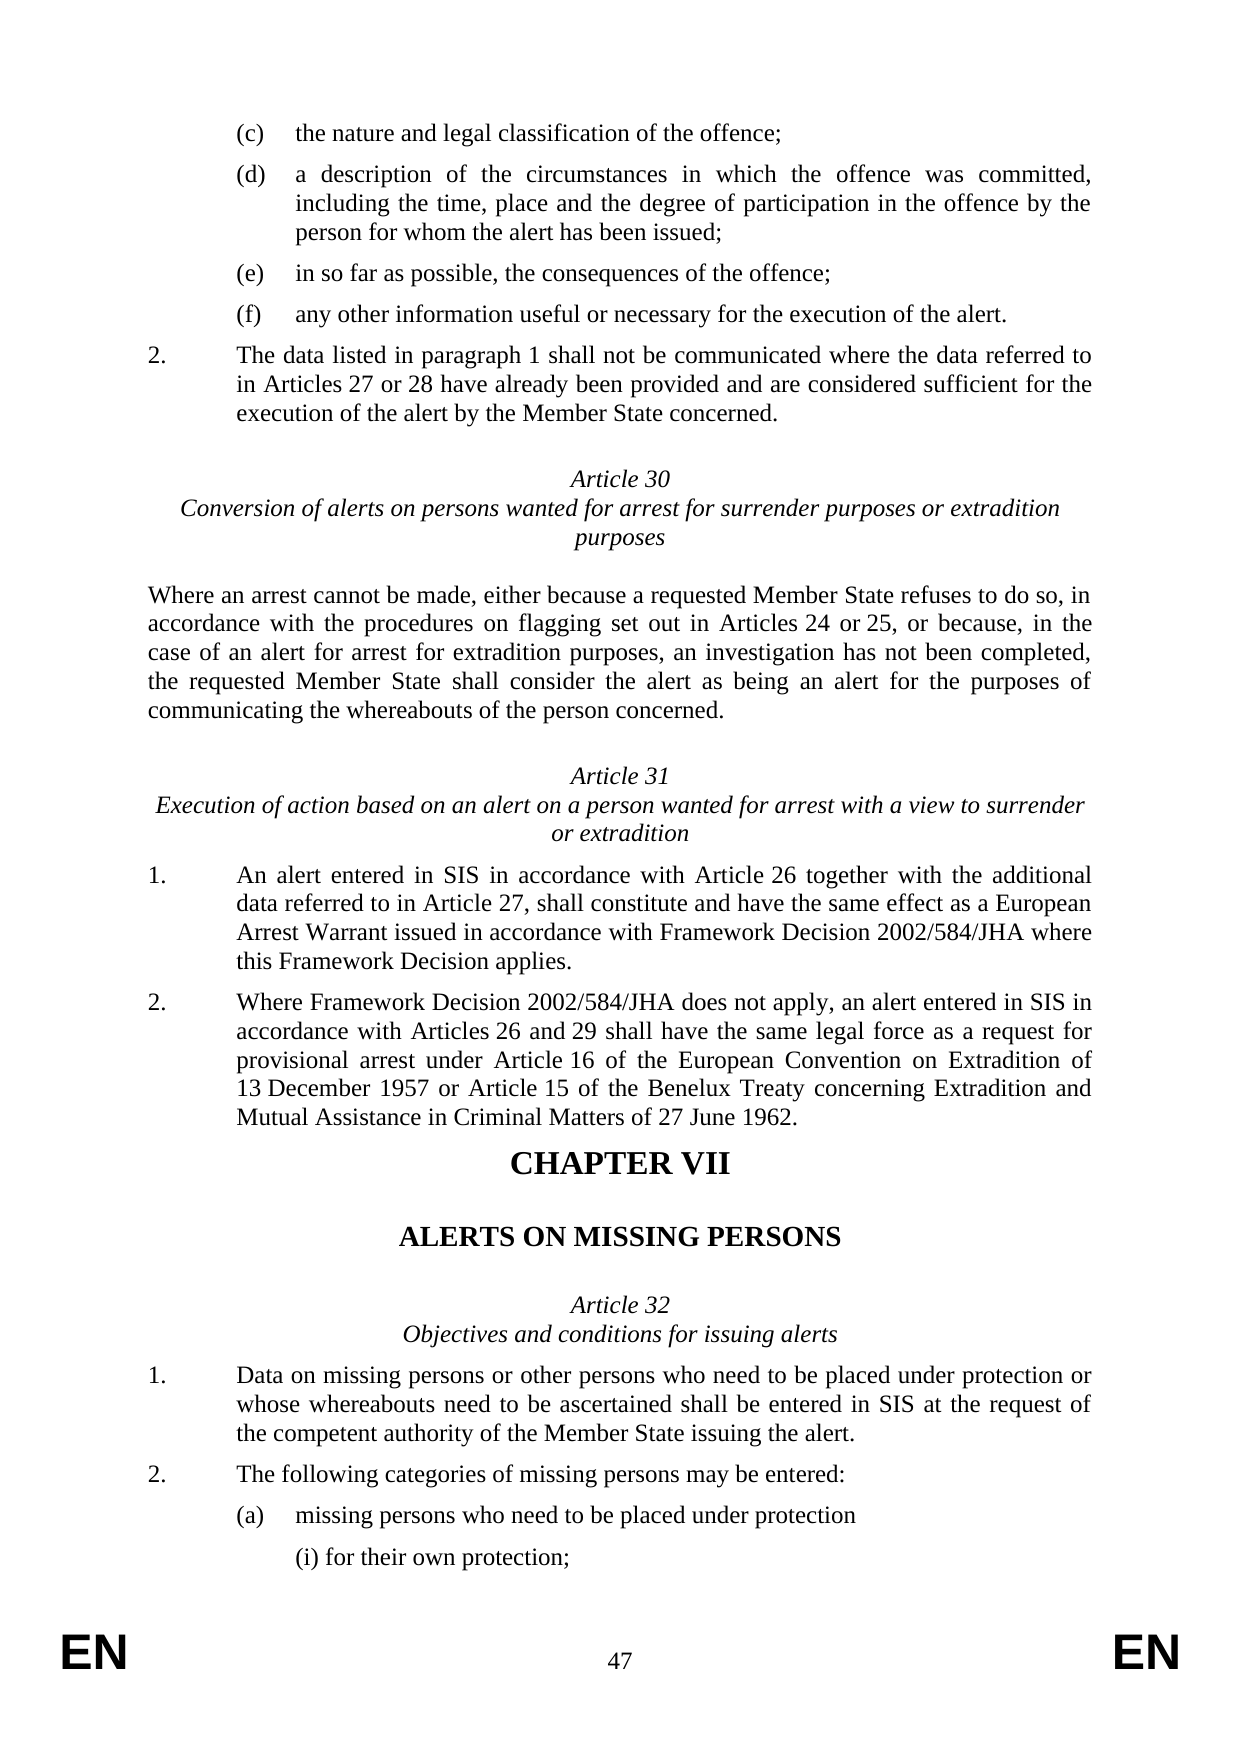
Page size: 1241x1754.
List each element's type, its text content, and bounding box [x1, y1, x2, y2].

text 2. The data listed in paragraph 1 shall not be communicated where the data referred to in Articles 27 or 28 have already been provided and are considered sufficient for the execution of the alert by the Member State concerned. [148, 341, 1093, 427]
text a description of the circumstances in which the offence was committed, including the time, place and the degree of participation in the offence by the person for whom the alert has been issued; [236, 159, 1093, 246]
text Where an arrest cannot be made, either because a requested Member State refuses to do so, in accordance with the procedures on flagging set out in Articles 24 or 25, or because, in the case of an alert for arrest for extradition purposes, an investigation has not been completed, the requested Member State shall consider the alert as being an alert for the purposes of communicating the whereabouts of the person concerned. [148, 580, 1093, 723]
text any other information useful or necessary for the execution of the alert. [236, 299, 1093, 328]
title ALERTS ON MISSING PERSONS [148, 1219, 1093, 1253]
text 1. Data on missing persons or other persons who need to be placed under protection or whose whereabouts need to be ascertained shall be entered in SIS at the request of the competent authority of the Member State issuing the alert. [148, 1360, 1093, 1447]
list missing persons who need to be placed under protection [236, 1500, 1093, 1529]
text in so far as possible, the consequences of the offence; [236, 258, 1093, 287]
text the nature and legal classification of the offence; [236, 118, 1093, 147]
text Article 30 Conversion of alerts on persons wanted for arrest for surrender purposes or extradition purposes [148, 464, 1093, 551]
text 2. Where Framework Decision 2002/584/JHA does not apply, an alert entered in SIS in accordance with Articles 26 and 29 shall have the same legal force as a request for provisional arrest under Article 16 of the European Convention on Extradition of 13 December 1957 or Article 15 of the Benelux Treaty concerning Extradition and Mutual Assistance in Criminal Matters of 27 June 1962. [148, 987, 1093, 1131]
text (i) for their own protection; [295, 1542, 1093, 1570]
text 2. The following categories of missing persons may be entered: [148, 1459, 1093, 1488]
title CHAPTER VII [148, 1143, 1093, 1182]
text Article 31 Execution of action based on an alert on a person wanted for arrest with a view to surrender or extradition [148, 761, 1093, 847]
text 1. An alert entered in SIS in accordance with Article 26 together with the additional data referred to in Article 27, shall constitute and have the same effect as a European Arrest Warrant issued in accordance with Framework Decision 2002/584/JHA where this Framework Decision applies. [148, 860, 1093, 975]
text Article 32 Objectives and conditions for issuing alerts [148, 1290, 1093, 1348]
